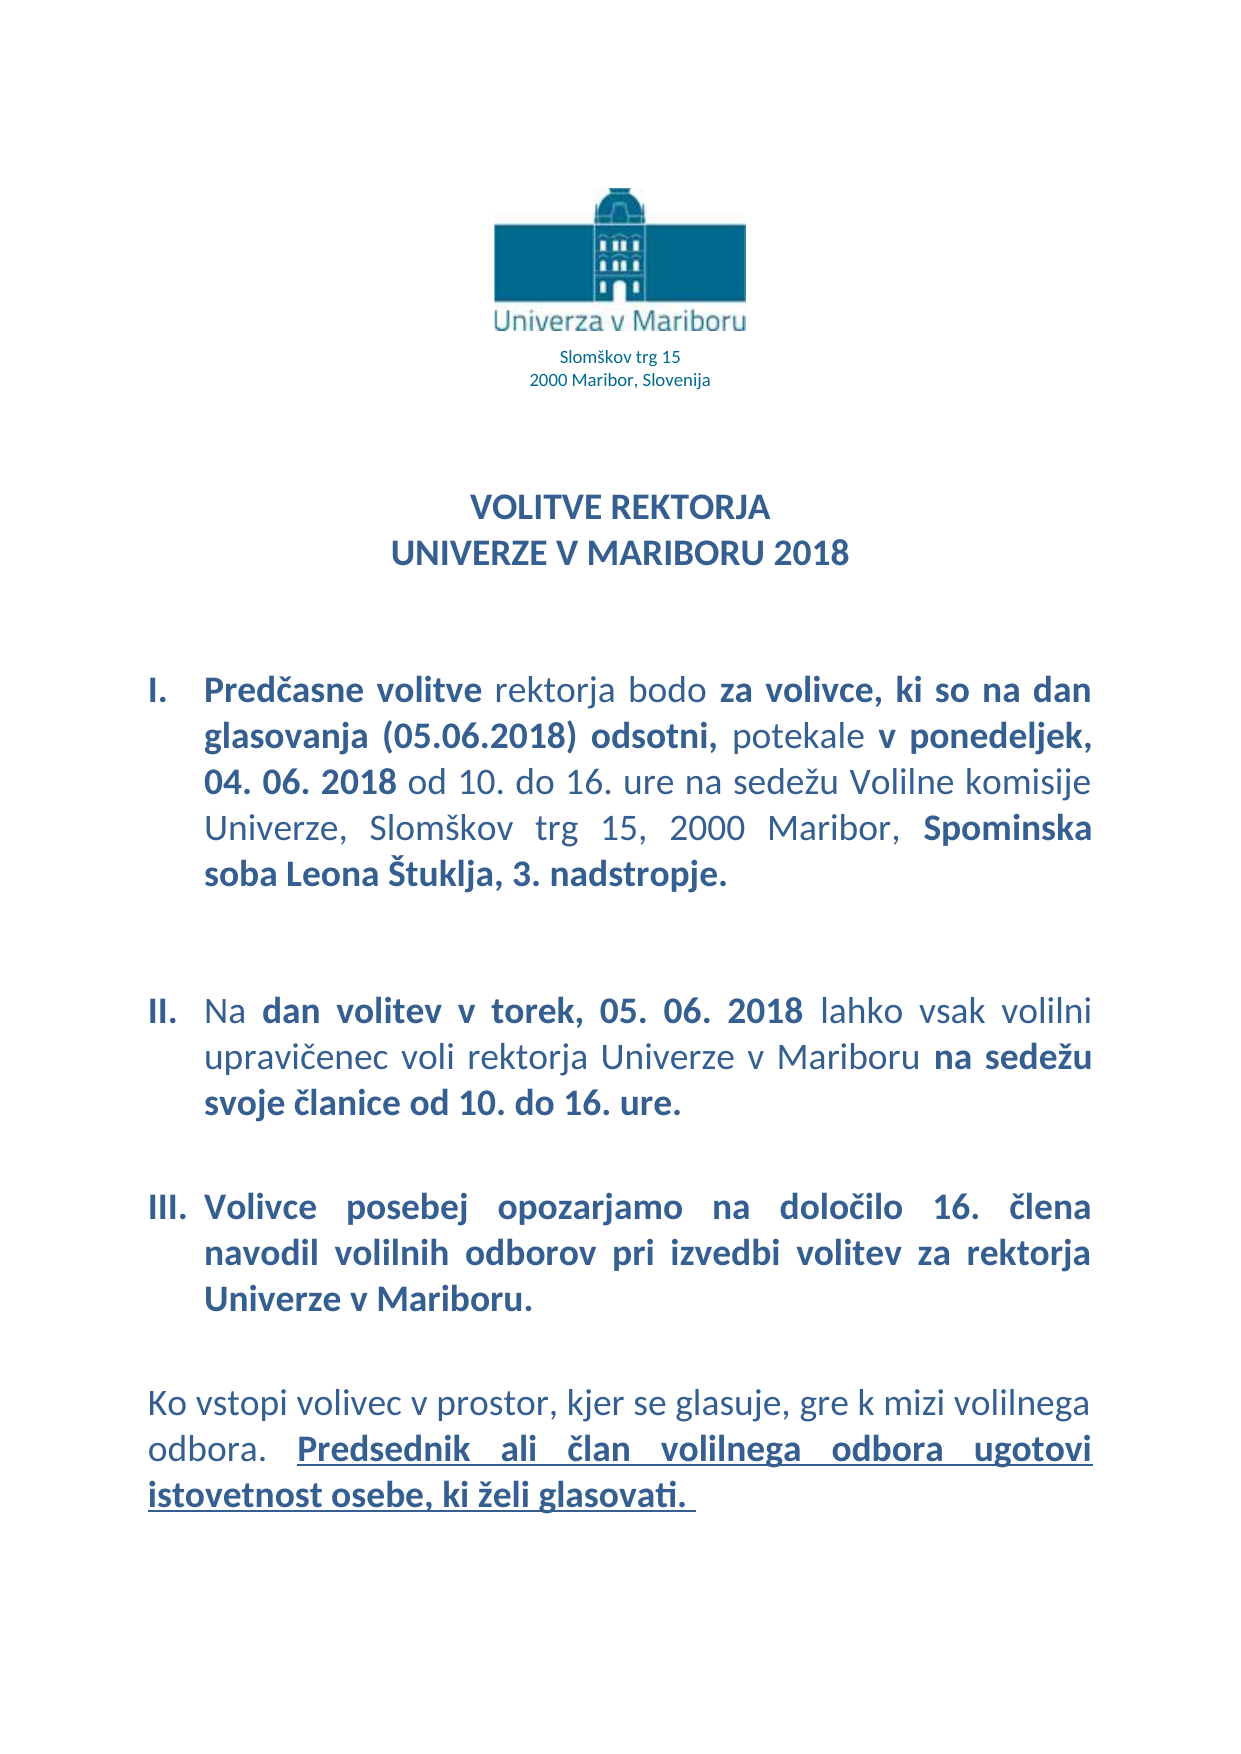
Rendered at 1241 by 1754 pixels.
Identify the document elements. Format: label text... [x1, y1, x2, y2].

text Ko vstopi volivec v prostor, kjer se glasuje, gre k mizi volilnega odbora. Predsednik ali član volilnega odbora ugotovi istovetnost osebe, ki želi glasovati. [148, 1379, 1093, 1516]
picture [494, 188, 746, 331]
text VOLITVE REKTORJA [148, 483, 1093, 529]
list Predčasne volitve rektorja bodo za volivce, ki so na dan glasovanja (05.06.2018) odsotni, potekale v ponedeljek, 04. 06. 2018 od 10. do 16. ure na sedežu Volilne komisije Univerze, Slomškov trg 15, 2000 Maribor, Spominska soba Leona Štuklja, 3. nadstropje. [148, 666, 1093, 896]
text Slomškov trg 15 2000 Maribor, Slovenija [148, 346, 1093, 391]
list Volivce posebej opozarjamo na določilo 16. člena navodil volilnih odborov pri izvedbi volitev za rektorja Univerze v Mariboru. [148, 1183, 1093, 1321]
list Na dan volitev v torek, 05. 06. 2018 lahko vsak volilni upravičenec voli rektorja Univerze v Mariboru na sedežu svoje članice od 10. do 16. ure. [148, 987, 1093, 1125]
text UNIVERZE V MARIBORU 2018 [148, 529, 1093, 575]
